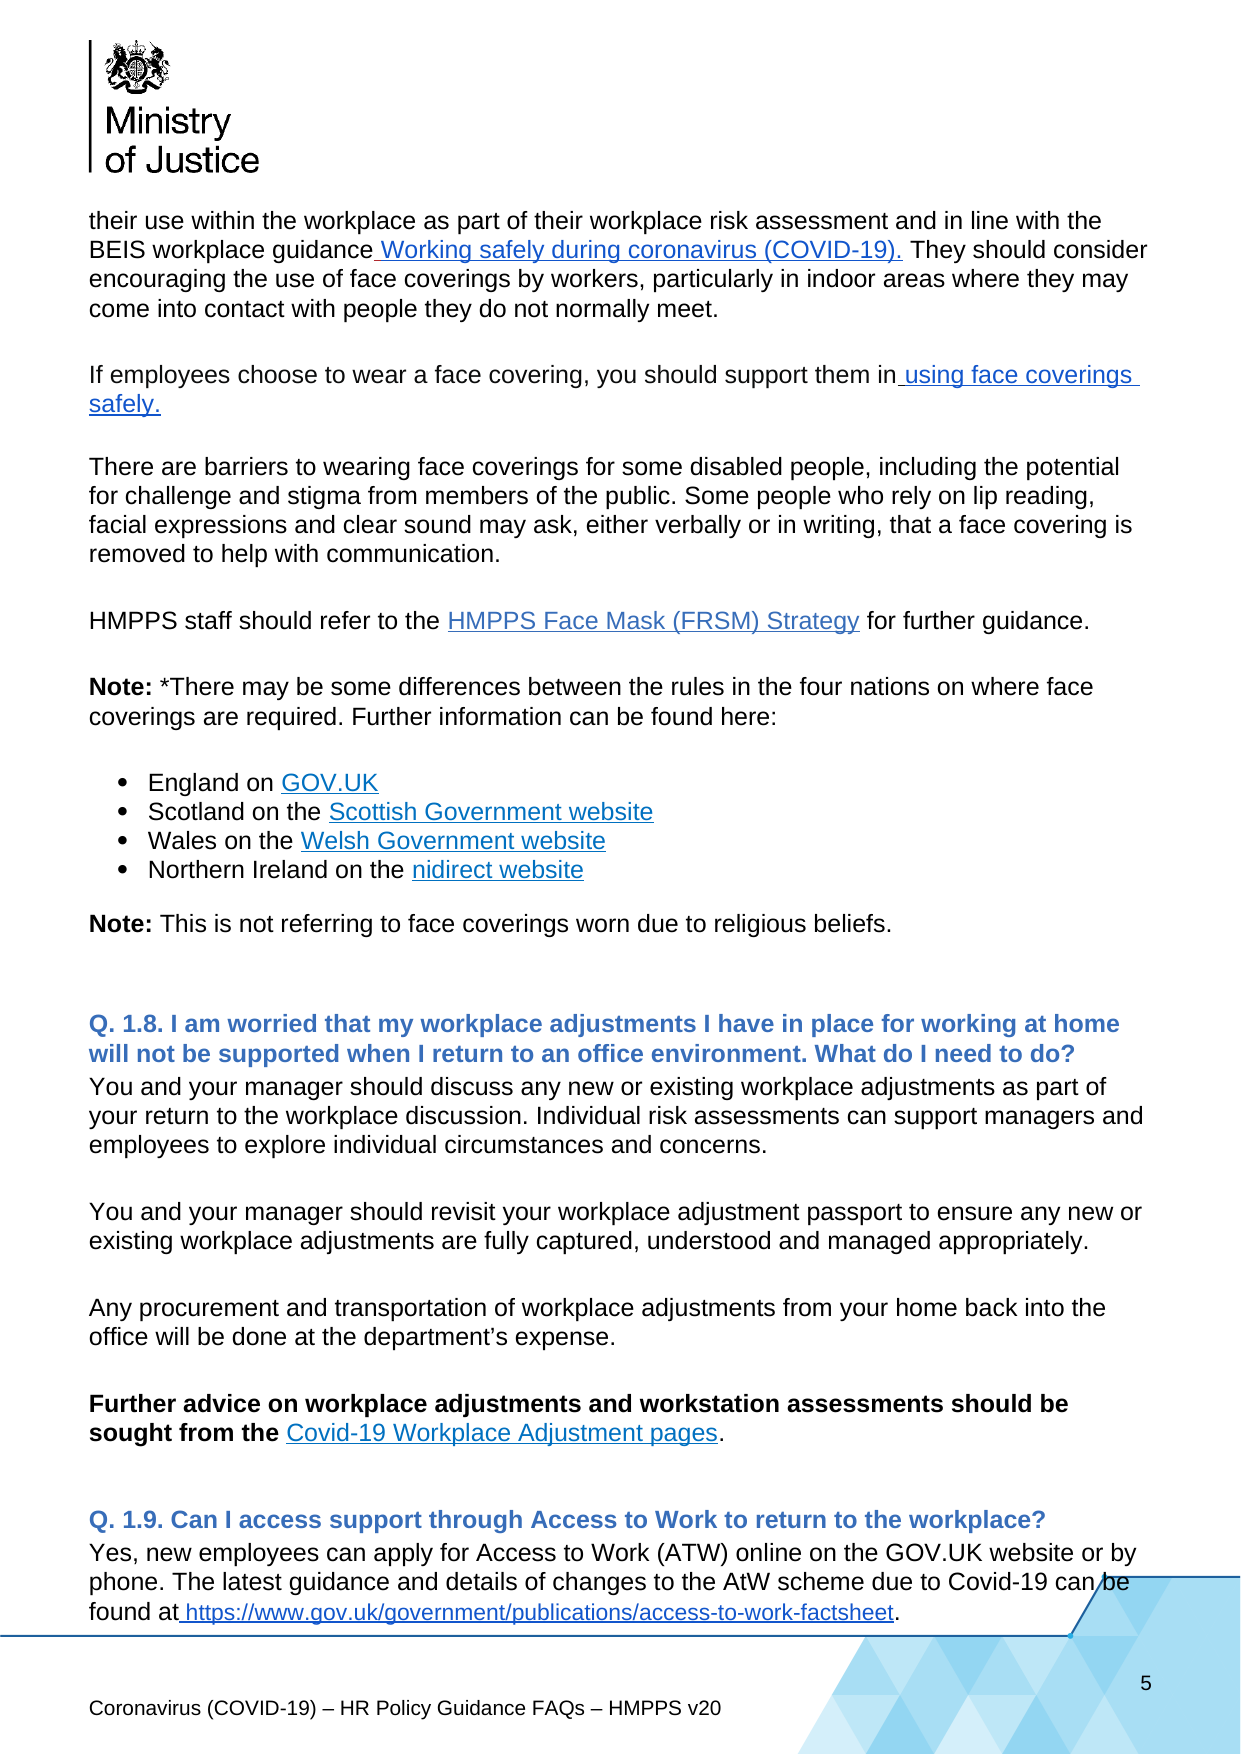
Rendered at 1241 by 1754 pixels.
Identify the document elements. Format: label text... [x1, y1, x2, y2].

text HMPPS staff should refer to the HMPPS Face Mask (FRSM) Strategy for further guidance. [89, 606, 1152, 635]
text Northern Ireland on the nidirect website [118, 855, 1152, 884]
text There are barriers to wearing face coverings for some disabled people, including the potential for challenge and stigma from members of the public. Some people who rely on lip reading, facial expressions and clear sound may ask, either verbally or in writing, that a face covering is removed to help with communication. [89, 452, 1152, 568]
text You and your manager should revisit your workplace adjustment passport to ensure any new or existing workplace adjustments are fully captured, understood and managed appropriately. [89, 1197, 1152, 1255]
text Q. 1.8. I am worried that my workplace adjustments I have in place for working at home will not be supported when I return to an office environment. What do I need to do? [89, 1009, 1152, 1068]
picture [0, 1551, 1241, 1754]
text Wales on the Welsh Government website [118, 826, 1152, 855]
text England on GOV.UK [118, 768, 1152, 797]
text Any procurement and transportation of workplace adjustments from your home back into the office will be done at the department’s expense. [89, 1293, 1152, 1351]
text Q. 1.9. Can I access support through Access to Work to return to the workplace? [89, 1505, 1152, 1534]
text You and your manager should discuss any new or existing workplace adjustments as part of your return to the workplace discussion. Individual risk assessments can support managers and employees to explore individual circumstances and concerns. [89, 1072, 1152, 1159]
picture [88, 40, 259, 173]
text Note: This is not referring to face coverings worn due to religious beliefs. [89, 909, 1152, 939]
text Scotland on the Scottish Government website [118, 797, 1152, 826]
text Yes, new employees can apply for Access to Work (ATW) online on the GOV.UK website or by phone. The latest guidance and details of changes to the AtW scheme due to Covid-19 can be found at https://www.gov.uk/government/publications/access-to-work-factsheet. [89, 1538, 1152, 1626]
text Further advice on workplace adjustments and workstation assessments should be sought from the Covid-19 Workplace Adjustment pages. [89, 1389, 1152, 1447]
text If employees choose to wear a face covering, you should support them in using face coverings safely. [89, 360, 1152, 419]
text Note: *There may be some differences between the rules in the four nations on where face coverings are required. Further information can be found here: [89, 672, 1152, 731]
